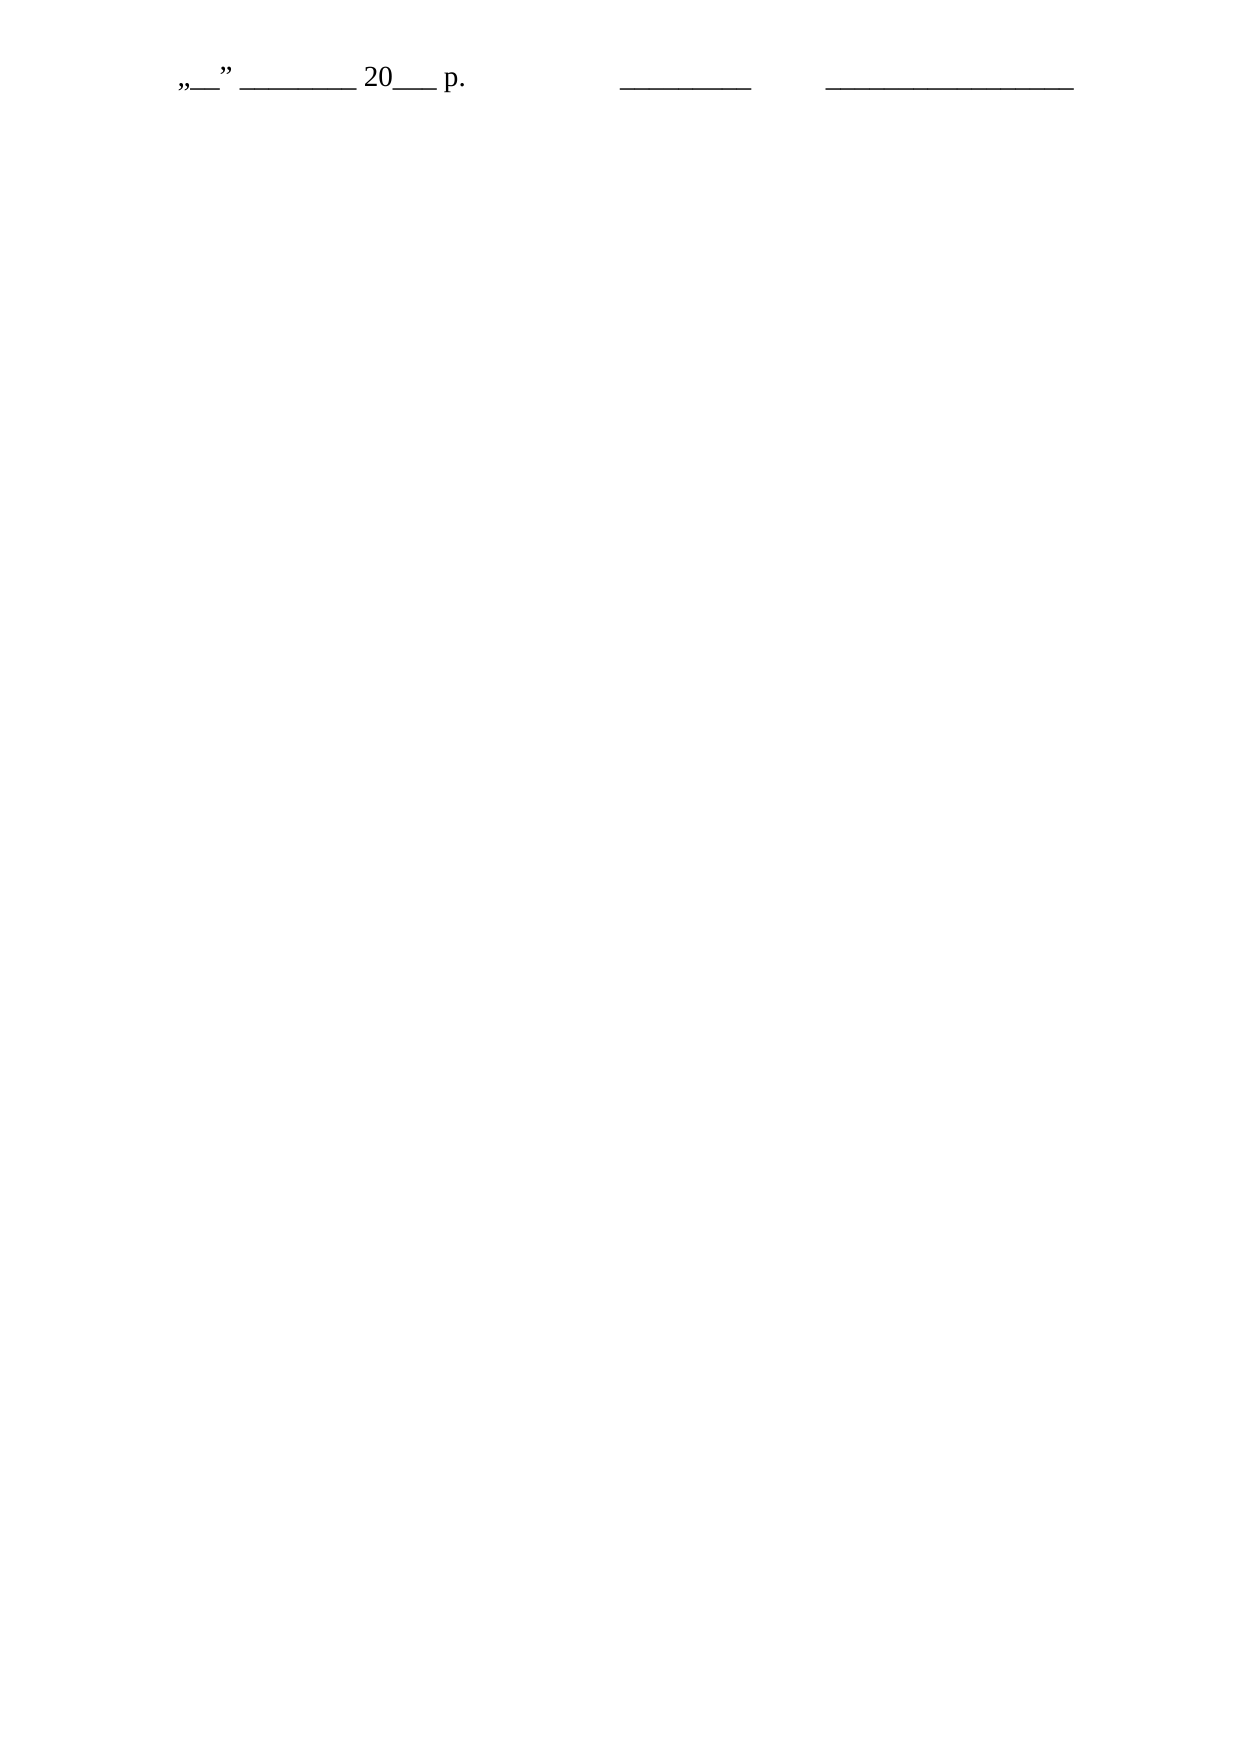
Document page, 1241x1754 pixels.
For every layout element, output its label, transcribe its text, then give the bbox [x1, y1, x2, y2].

text „__” ________ 20___ р. _________ _________________ [177, 59, 1152, 93]
